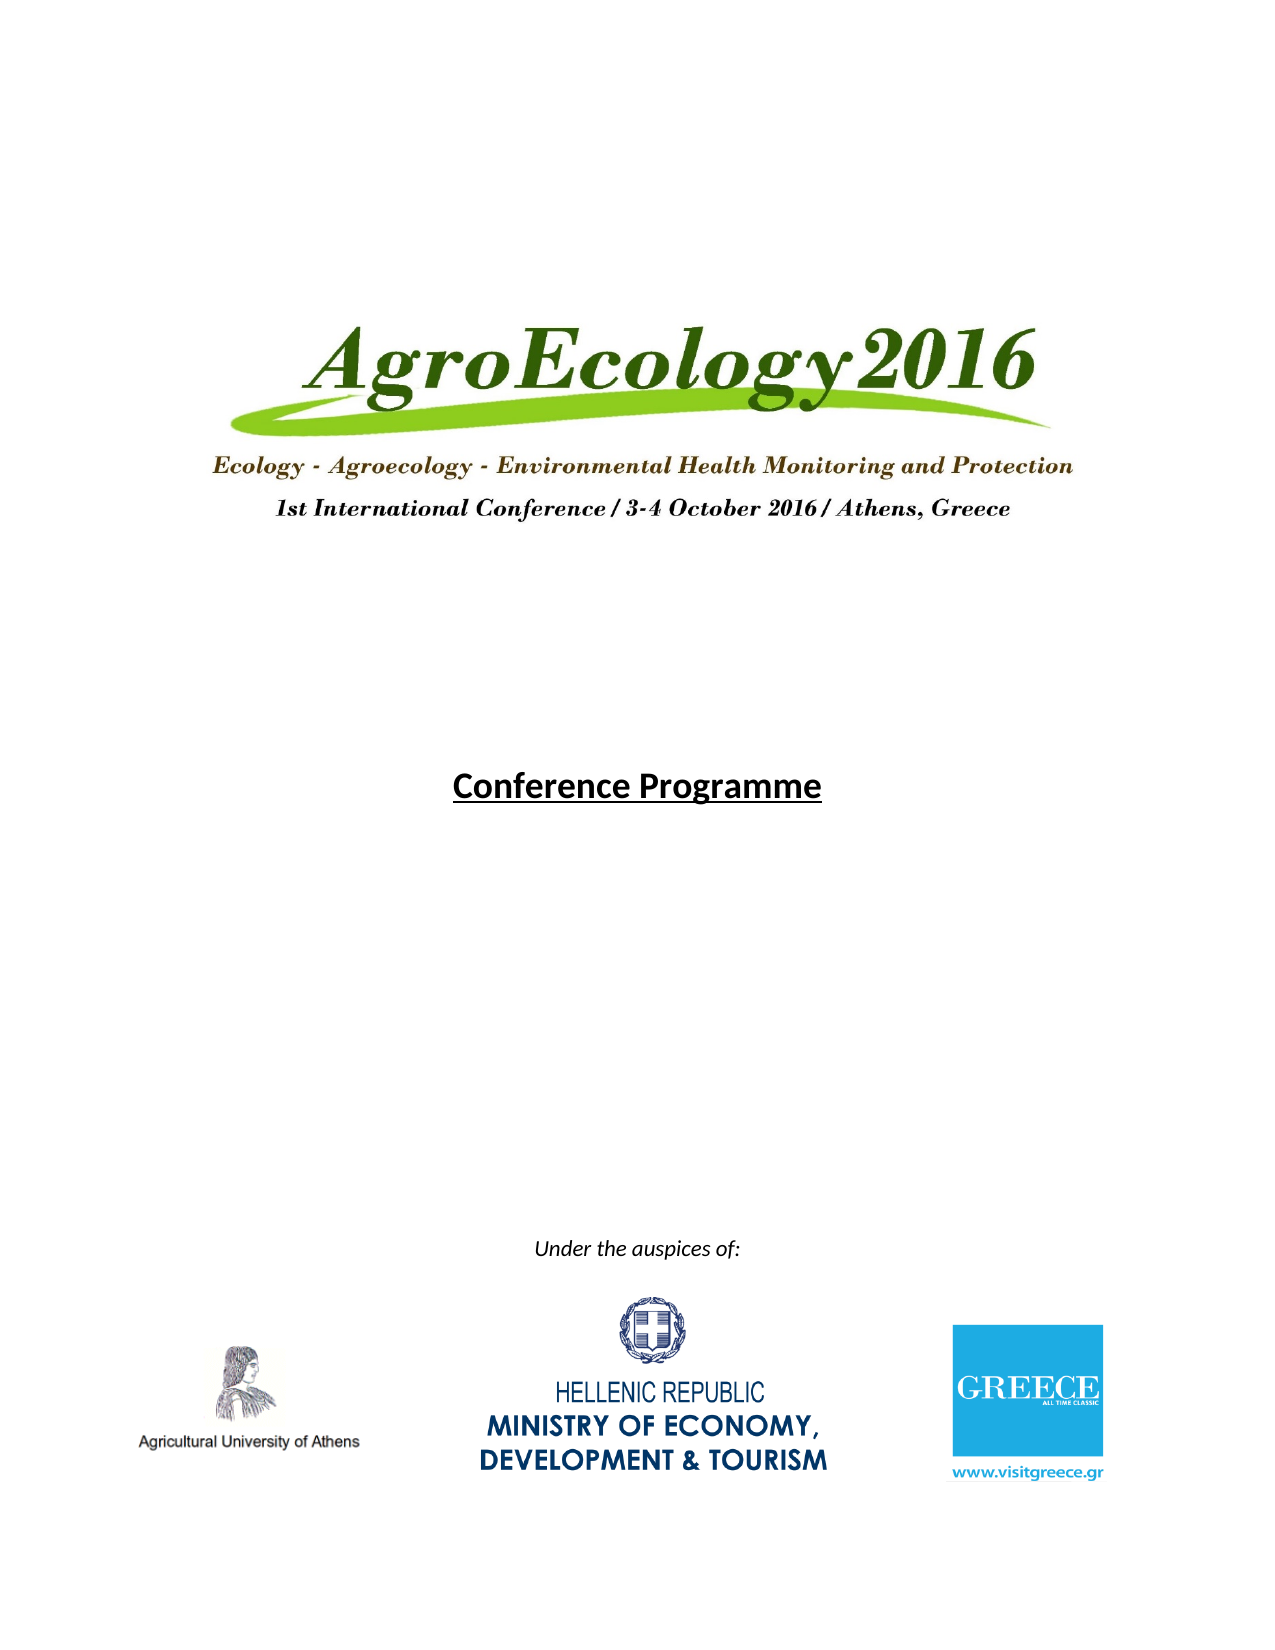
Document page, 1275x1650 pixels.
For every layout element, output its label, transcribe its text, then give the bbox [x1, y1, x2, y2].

picture [946, 1321, 1107, 1482]
text Conference Programme [187, 762, 1087, 808]
picture [133, 1342, 369, 1457]
picture [457, 1297, 848, 1474]
picture [195, 290, 1080, 524]
text Under the auspices of: [187, 1234, 1087, 1262]
